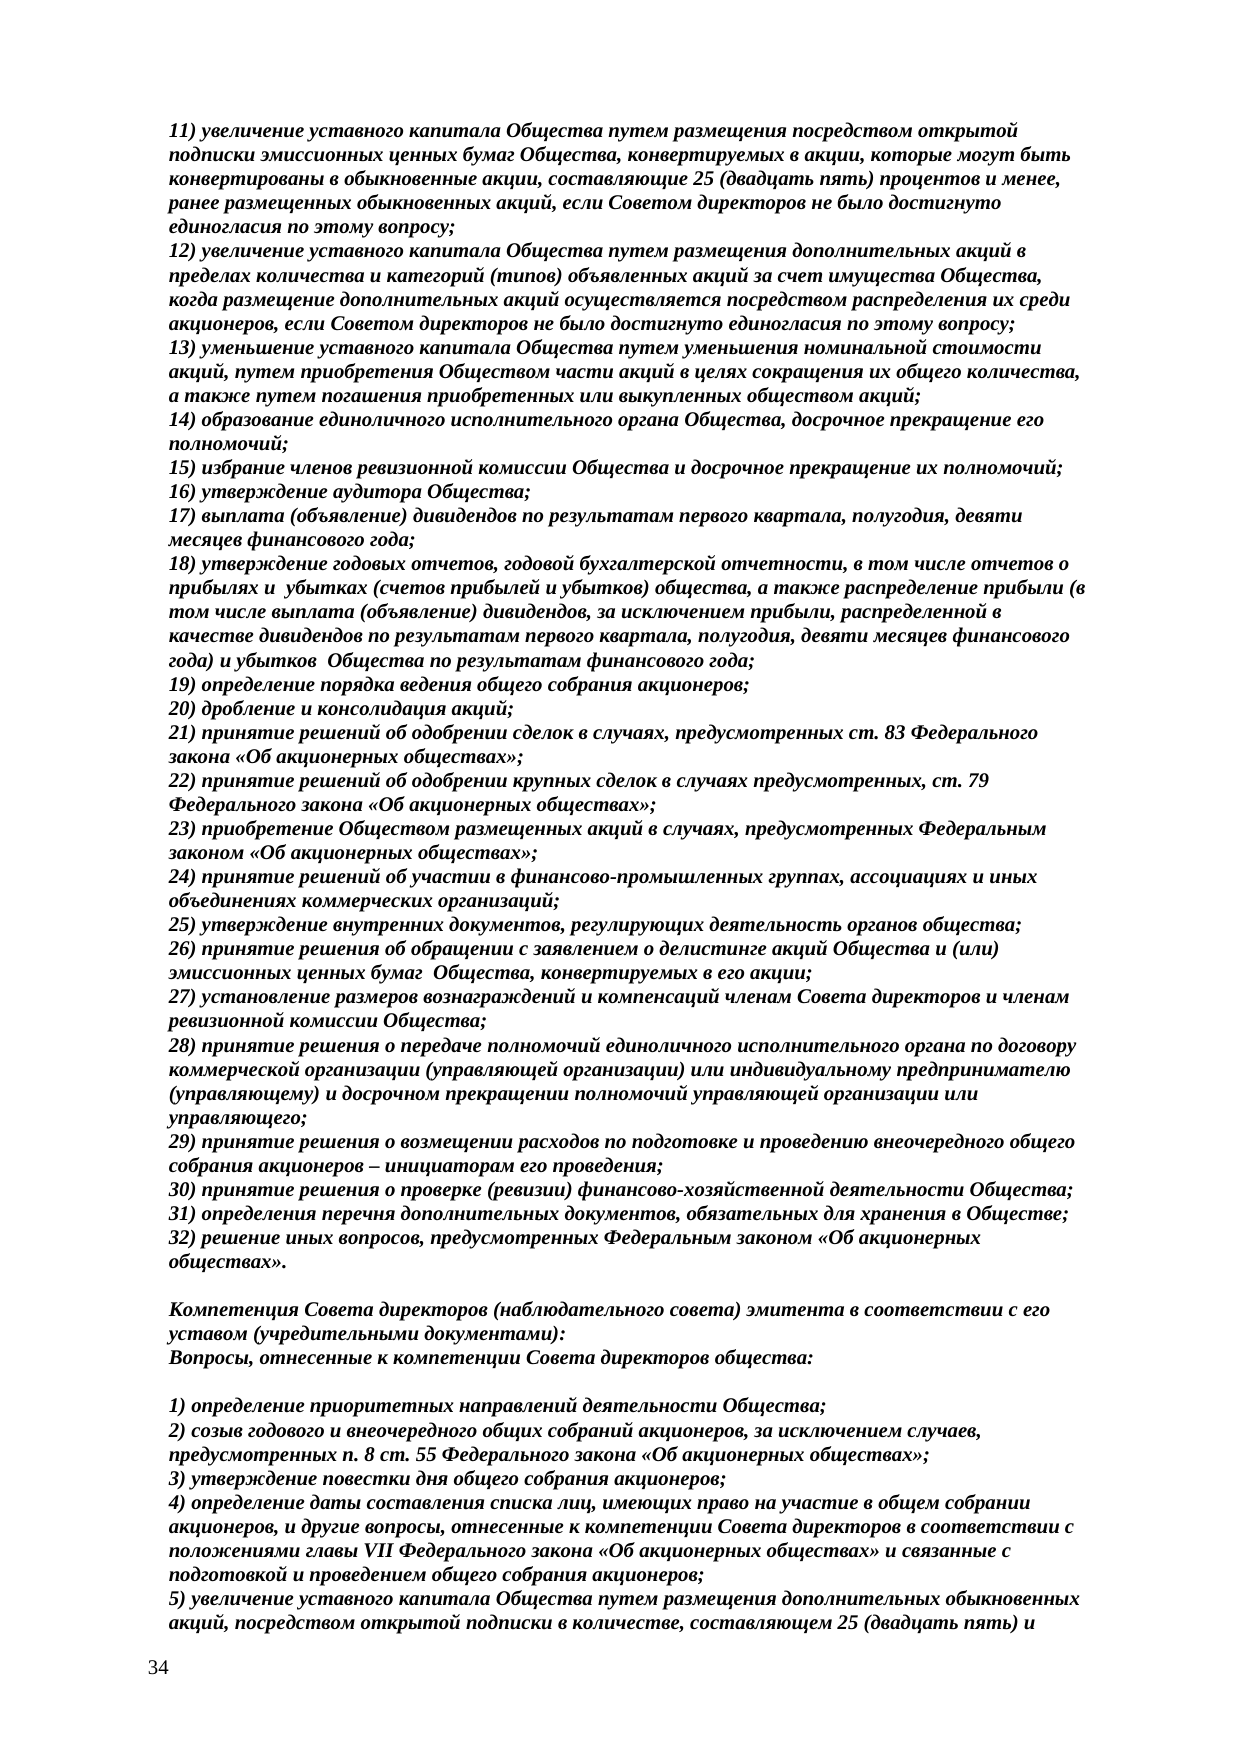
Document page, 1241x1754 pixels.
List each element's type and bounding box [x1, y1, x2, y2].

text [168, 118, 1092, 1634]
